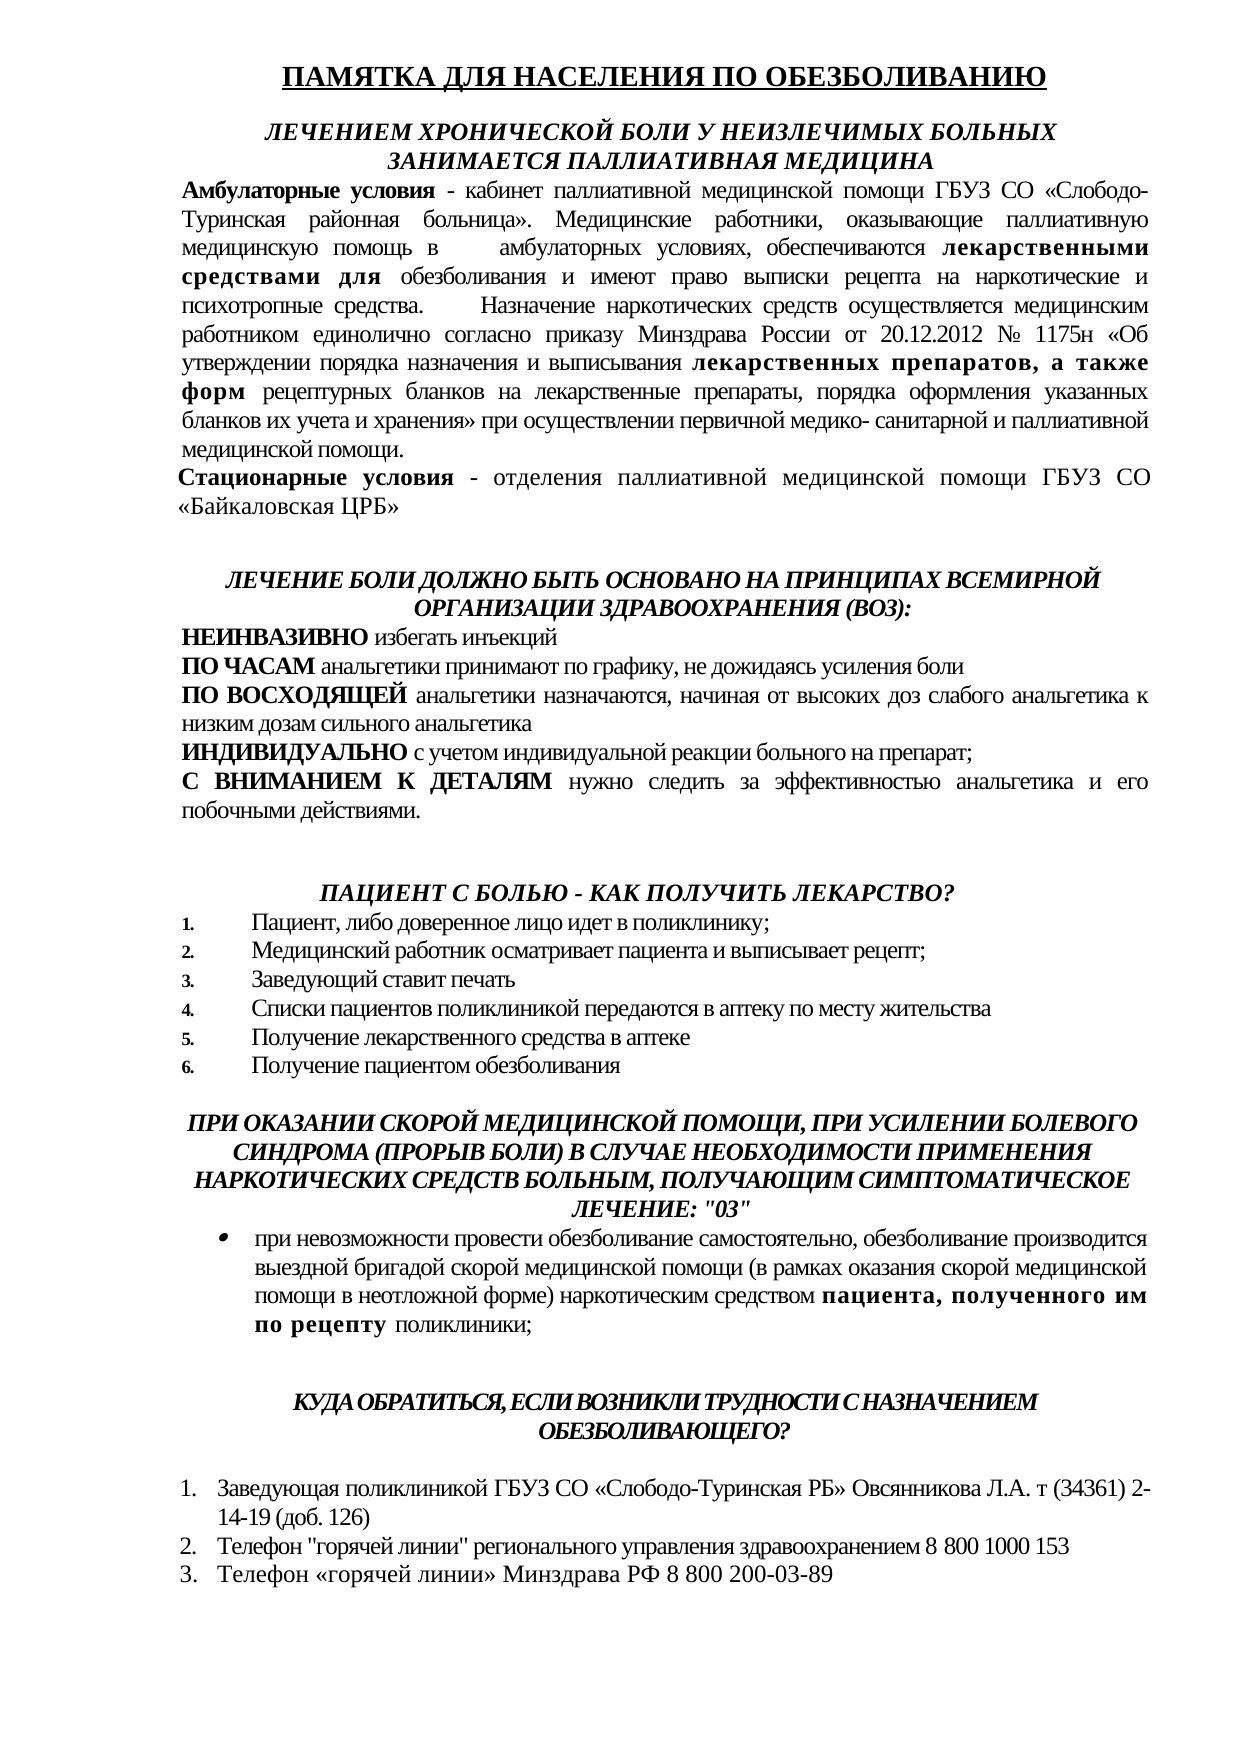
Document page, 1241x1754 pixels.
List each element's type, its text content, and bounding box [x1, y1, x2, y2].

text ЛЕЧЕНИЕ БОЛИ ДОЛЖНО БЫТЬ ОСНОВАНО НА ПРИНЦИПАХ ВСЕМИРНОЙ ОРГАНИЗАЦИИ ЗДРАВООХРАНЕНИЯ (ВОЗ): [177, 565, 1149, 622]
text НЕИНВАЗИВНО избегать инъекций [181, 622, 1149, 651]
text С ВНИМАНИЕМ К ДЕТАЛЯМ нужно следить за эффективностью анальгетика и его побочными действиями. [181, 766, 1149, 823]
text ПО ВОСХОДЯЩЕЙ анальгетики назначаются, начиная от высоких доз слабого анальгетика к низким дозам сильного анальгетика [181, 680, 1149, 737]
text Амбулаторные условия - кабинет паллиативной медицинской помощи ГБУЗ СО «Слободо-Туринская районная больница». Медицинские работники, оказывающие паллиативную медицинскую помощь в амбулаторных условиях, обеспечиваются лекарственными средствами для обезболивания и имеют право выписки рецепта на наркотические и психотропные средства. Назначение наркотических средств осуществляется медицинским работником единолично согласно приказу Минздрава России от 20.12.2012 № 1175н «Об утверждении порядка назначения и выписывания лекарственных препаратов, а также форм рецептурных бланков на лекарственные препараты, порядка оформления указанных бланков их учета и хранения» при осуществлении первичной медико- санитарной и паллиативной медицинской помощи. [181, 175, 1149, 462]
text ИНДИВИДУАЛЬНО с учетом индивидуальной реакции больного на препарат; [181, 737, 1149, 766]
text ПРИ ОКАЗАНИИ СКОРОЙ МЕДИЦИНСКОЙ ПОМОЩИ, ПРИ УСИЛЕНИИ БОЛЕВОГО СИНДРОМА (ПРОРЫВ БОЛИ) В СЛУЧАЕ НЕОБХОДИМОСТИ ПРИМЕНЕНИЯ НАРКОТИЧЕСКИХ СРЕДСТВ БОЛЬНЫМ, ПОЛУЧАЮЩИМ СИМПТОМАТИЧЕСКОЕ ЛЕЧЕНИЕ: "03" [177, 1108, 1147, 1223]
list Списки пациентов поликлиникой передаются в аптеку по месту жительства [181, 993, 1002, 1022]
text ПАМЯТКА ДЛЯ НАСЕЛЕНИЯ ПО ОБЕЗБОЛИВАНИЮ [183, 59, 1145, 93]
text ПАЦИЕНТ С БОЛЬЮ - КАК ПОЛУЧИТЬ ЛЕКАРСТВО? [181, 878, 1093, 907]
text Стационарные условия - отделения паллиативной медицинской помощи ГБУЗ СО «Байкаловская ЦРБ» [177, 462, 1152, 520]
list при невозможности провести обезболивание самостоятельно, обезболивание производится выездной бригадой скорой медицинской помощи (в рамках оказания скорой медицинской помощи в неотложной форме) наркотическим средством пациента, полученного им по рецепту поликлиники; [217, 1223, 1147, 1338]
text КУДА ОБРАТИТЬСЯ, ЕСЛИ ВОЗНИКЛИ ТРУДНОСТИ С НАЗНАЧЕНИЕМ ОБЕЗБОЛИВАЮЩЕГО? [179, 1387, 1152, 1444]
list Получение лекарственного средства в аптеке [181, 1022, 1002, 1050]
list Пациент, либо доверенное лицо идет в поликлинику; [181, 907, 1152, 935]
list Получение пациентом обезболивания [181, 1050, 1002, 1079]
list Медицинский работник осматривает пациента и выписывает рецепт; [181, 935, 1002, 964]
list Телефон «горячей линии» Минздрава РФ 8 800 200-03-89 [179, 1559, 1152, 1588]
list Телефон "горячей линии" регионального управления здравоохранением 8 800 1000 153 [179, 1531, 1152, 1559]
list Заведующая поликлиникой ГБУЗ СО «Слободо-Туринская РБ» Овсянникова Л.А. т (34361) 2-14-19 (доб. 126) [179, 1473, 1152, 1531]
text ЛЕЧЕНИЕМ ХРОНИЧЕСКОЙ БОЛИ У НЕИЗЛЕЧИМЫХ БОЛЬНЫХ ЗАНИМАЕТСЯ ПАЛЛИАТИВНАЯ МЕДИЦИНА [177, 117, 1145, 175]
list Заведующий ставит печать [181, 964, 1002, 993]
text ПО ЧАСАМ анальгетики принимают по графику, не дожидаясь усиления боли [181, 651, 1149, 680]
